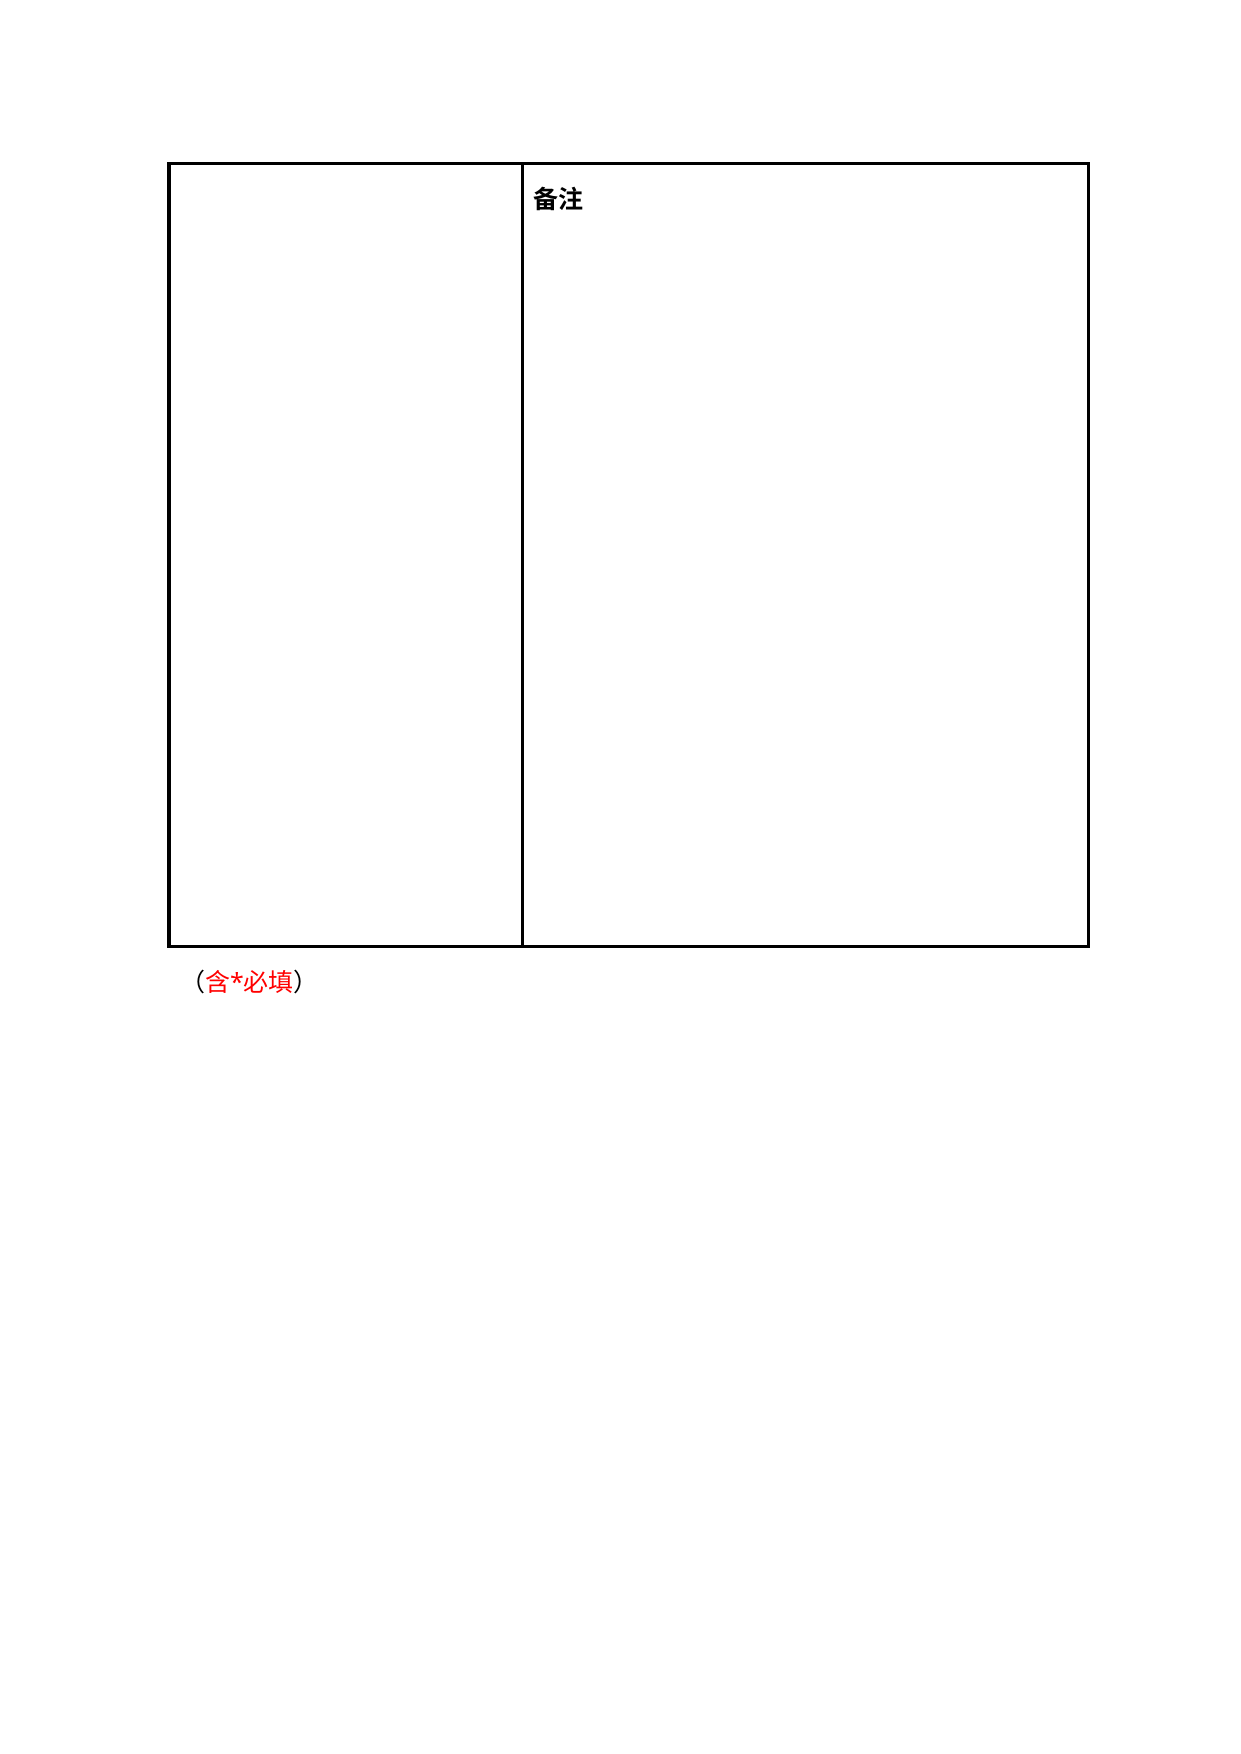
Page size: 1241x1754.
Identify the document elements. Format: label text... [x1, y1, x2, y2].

text （含*必填） [130, 948, 1128, 1013]
table_cell 备注 [524, 165, 1087, 945]
